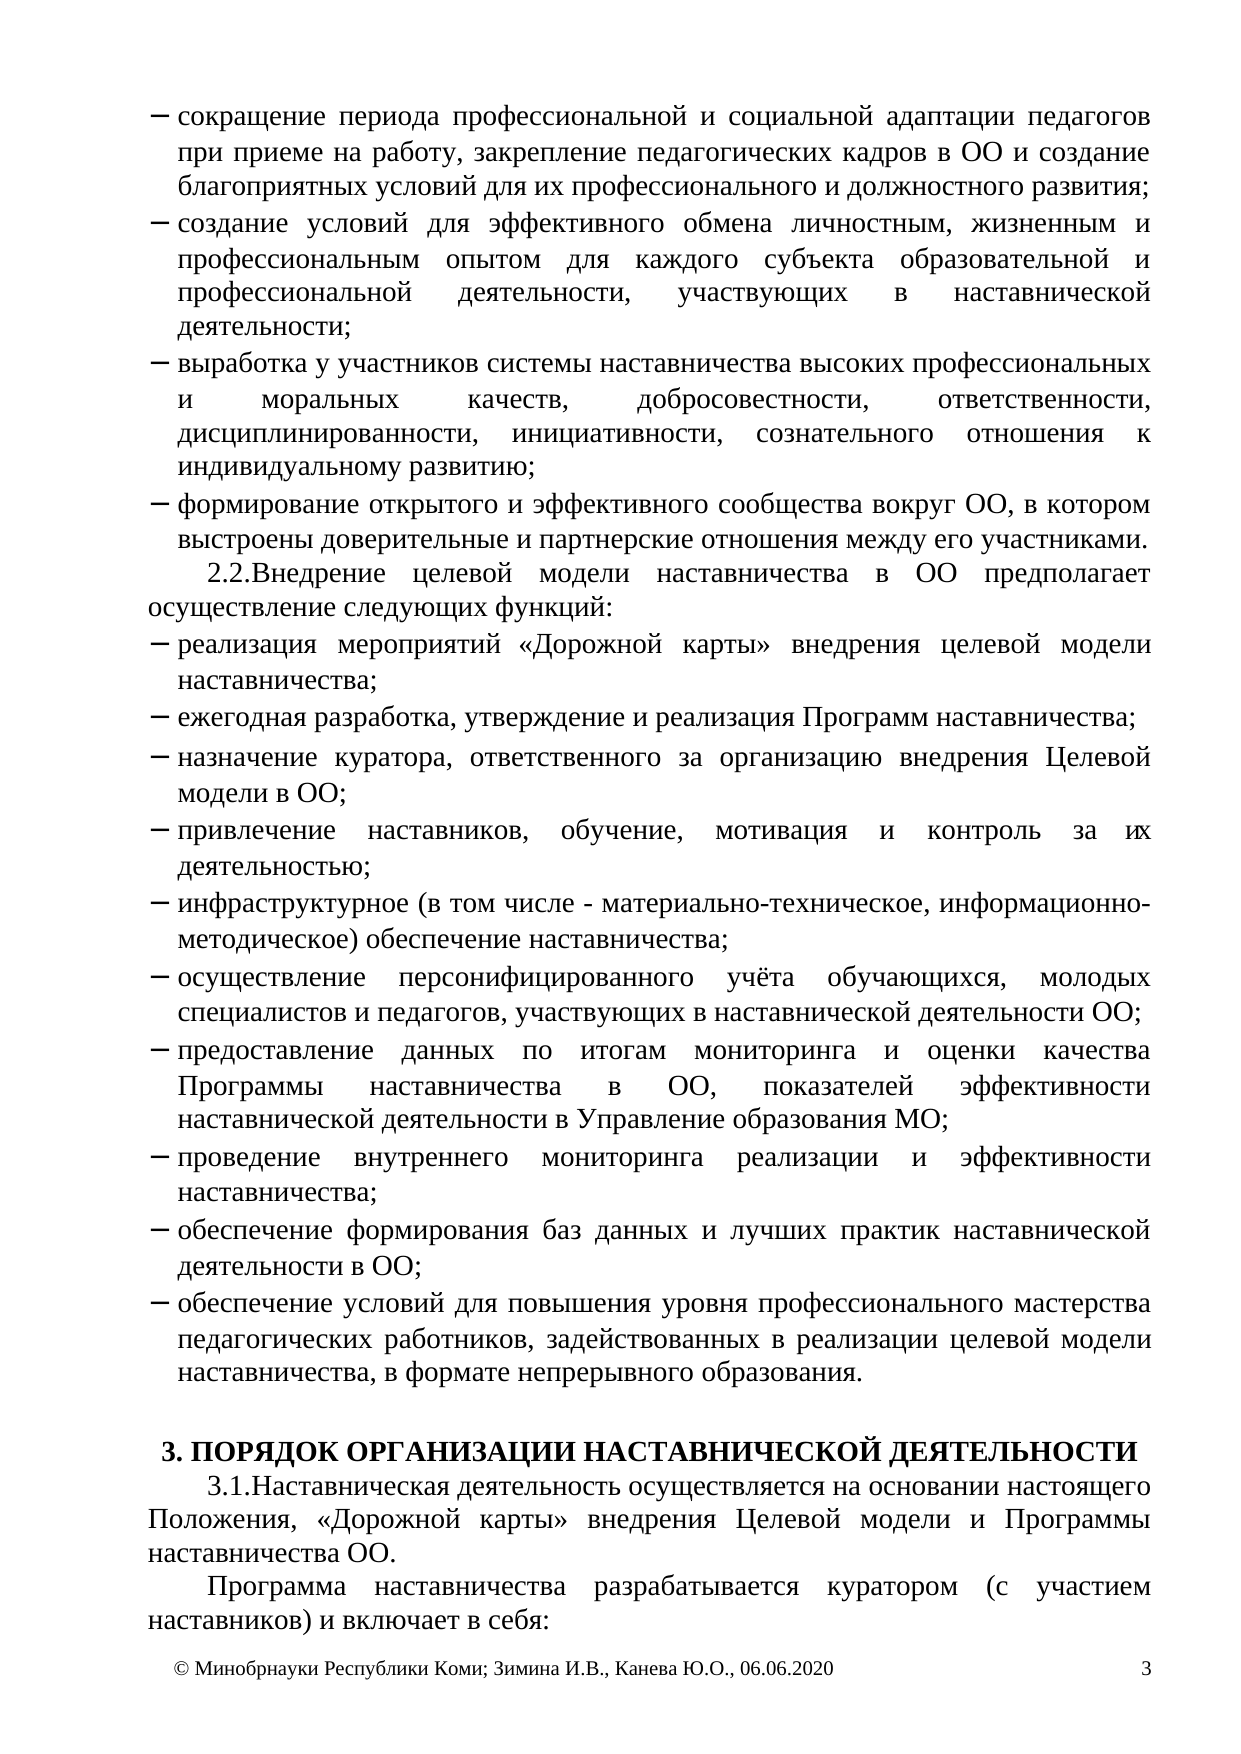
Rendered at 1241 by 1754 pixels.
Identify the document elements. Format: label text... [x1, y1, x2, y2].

list привлечение наставников, обучение, мотивация и контроль за их деятельностью; [148, 808, 1152, 882]
list формирование открытого и эффективного сообщества вокруг ОО, в котором выстроены доверительные и партнерские отношения между его участниками. [148, 482, 1152, 555]
list создание условий для эффективного обмена личностным, жизненным и профессиональным опытом для каждого субъекта образовательной и профессиональной деятельности, участвующих в наставнической деятельности; [148, 201, 1152, 342]
list Наставническая деятельность осуществляется на основании настоящего Положения, «Дорожной карты» внедрения Целевой модели и Программы наставничества ОО. [148, 1468, 1152, 1568]
list сокращение периода профессиональной и социальной адаптации педагогов при приеме на работу, закрепление педагогических кадров в ОО и создание благоприятных условий для их профессионального и должностного развития; [148, 94, 1152, 201]
list проведение внутреннего мониторинга реализации и эффективности наставничества; [148, 1135, 1152, 1208]
list Внедрение целевой модели наставничества в ОО предполагает осуществление следующих функций: [148, 555, 1152, 622]
list осуществление персонифицированного учёта обучающихся, молодых специалистов и педагогов, участвующих в наставнической деятельности ОО; [148, 955, 1152, 1028]
list предоставление данных по итогам мониторинга и оценки качества Программы наставничества в ОО, показателей эффективности наставнической деятельности в Управление образования МО; [148, 1028, 1152, 1135]
list ПОРЯДОК ОРГАНИЗАЦИИ НАСТАВНИЧЕСКОЙ ДЕЯТЕЛЬНОСТИ [148, 1434, 1152, 1468]
list инфраструктурное (в том числе - материально-техническое, информационно-методическое) обеспечение наставничества; [148, 882, 1152, 955]
list назначение куратора, ответственного за организацию внедрения Целевой модели в ОО; [148, 735, 1152, 808]
list ежегодная разработка, утверждение и реализация Программ наставничества; [148, 695, 1152, 735]
list выработка у участников системы наставничества высоких профессиональных и моральных качеств, добросовестности, ответственности, дисциплинированности, инициативности, сознательного отношения к индивидуальному развитию; [148, 342, 1152, 482]
list обеспечение формирования баз данных и лучших практик наставнической деятельности в ОО; [148, 1208, 1152, 1281]
list реализация мероприятий «Дорожной карты» внедрения целевой модели наставничества; [148, 622, 1152, 695]
list обеспечение условий для повышения уровня профессионального мастерства педагогических работников, задействованных в реализации целевой модели наставничества, в формате непрерывного образования. [148, 1281, 1152, 1388]
text Программа наставничества разрабатывается куратором (с участием наставников) и включает в себя: [148, 1568, 1152, 1635]
